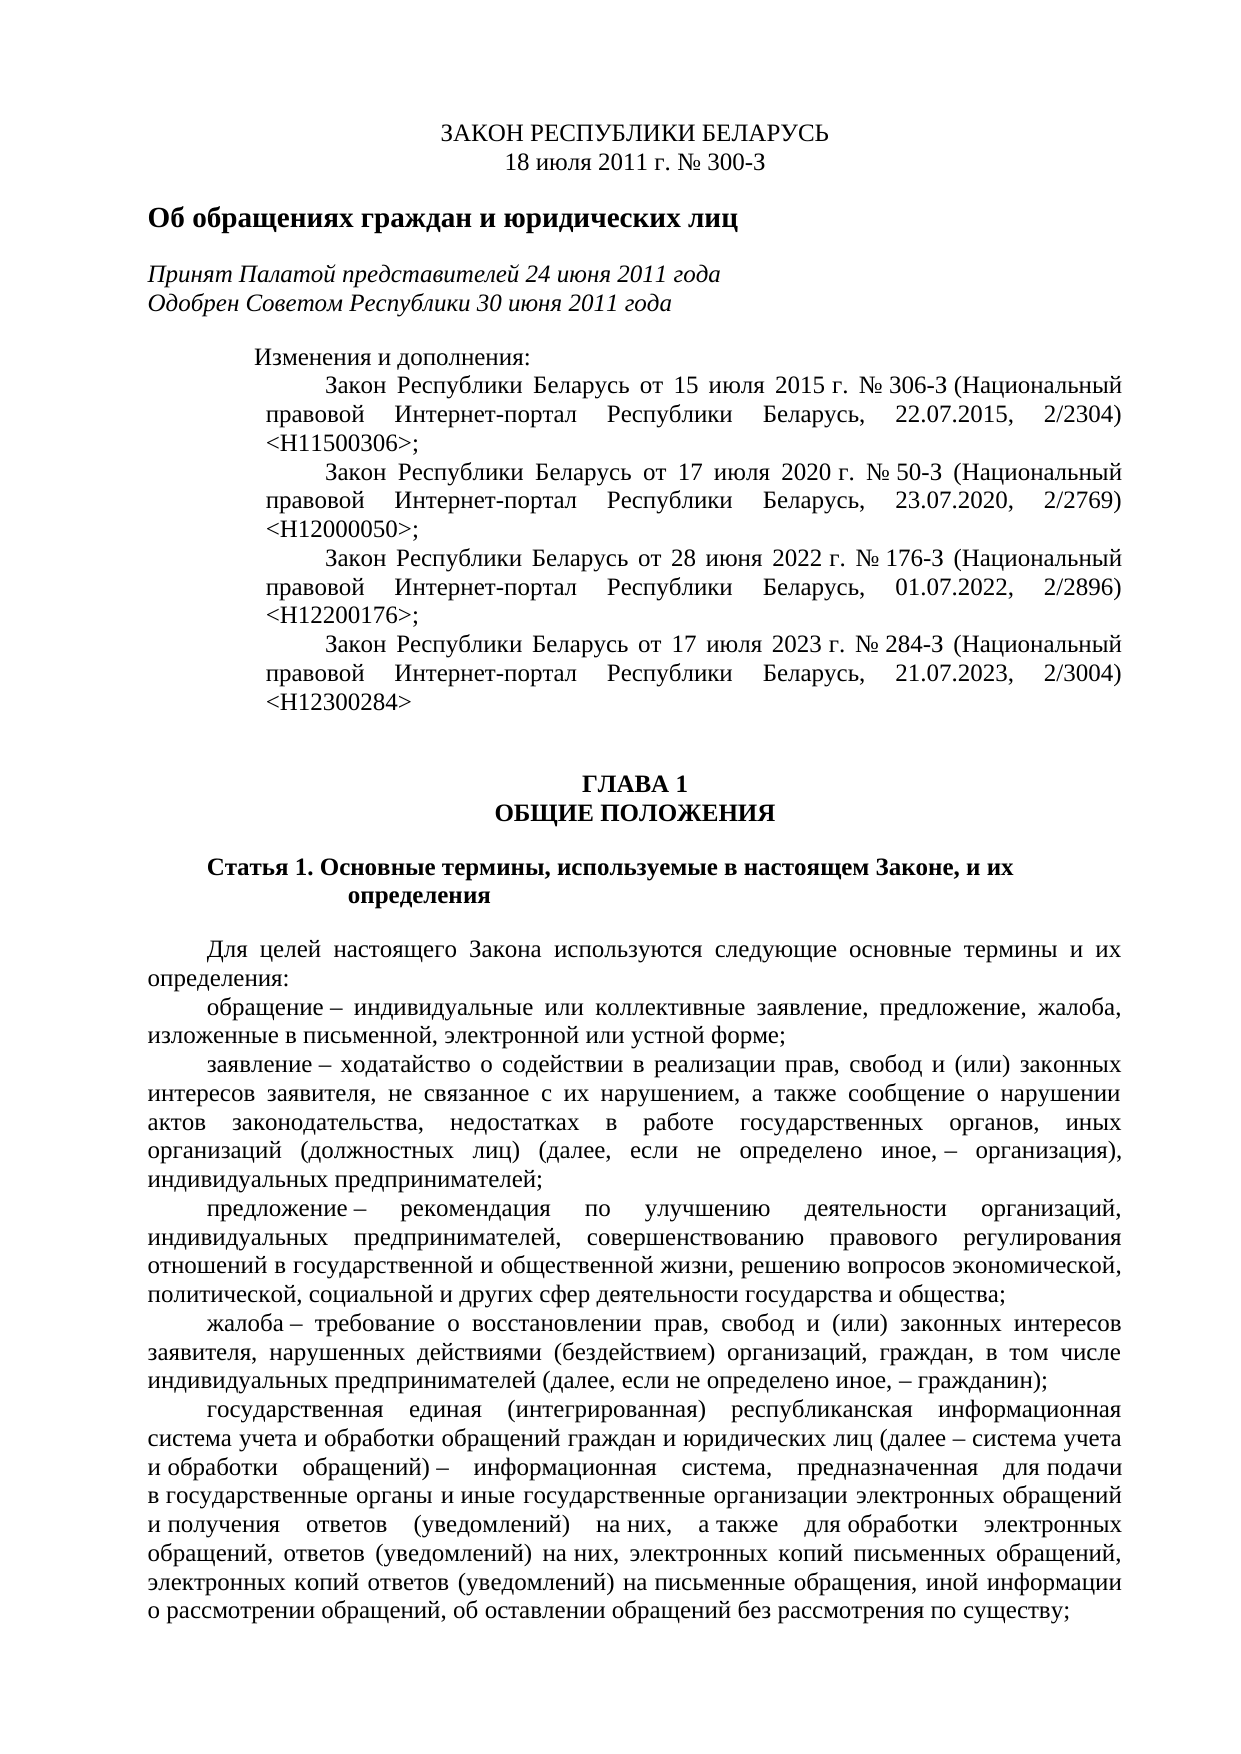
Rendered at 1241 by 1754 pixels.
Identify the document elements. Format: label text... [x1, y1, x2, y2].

text ГЛАВА 1 ОБЩИЕ ПОЛОЖЕНИЯ [147, 769, 1122, 827]
text Для целей настоящего Закона используются следующие основные термины и их определения: [147, 934, 1122, 992]
text заявление – ходатайство о содействии в реализации прав, свобод и (или) законных интересов заявителя, не связанное с их нарушением, а также сообщение о нарушении актов законодательства, недостатках в работе государственных органов, иных организаций (должностных лиц) (далее, если не определено иное, – организация), индивидуальных предпринимателей; [147, 1049, 1122, 1193]
text Закон Республики Беларусь от 15 июля 2015 г. № 306-З (Национальный правовой Интернет-портал Республики Беларусь, 22.07.2015, 2/2304) <H11500306>; [266, 370, 1122, 457]
text Изменения и дополнения: [254, 342, 1122, 370]
text государственная единая (интегрированная) республиканская информационная система учета и обработки обращений граждан и юридических лиц (далее – система учета и обработки обращений) – информационная система, предназначенная для подачи в государственные органы и иные государственные организации электронных обращений и получения ответов (уведомлений) на них, а также для обработки электронных обращений, ответов (уведомлений) на них, электронных копий письменных обращений, электронных копий ответов (уведомлений) на письменные обращения, иной информации о рассмотрении обращений, об оставлении обращений без рассмотрения по существу; [147, 1394, 1122, 1624]
text 18 июля 2011 г. № 300-З [147, 147, 1122, 176]
text предложение – рекомендация по улучшению деятельности организаций, индивидуальных предпринимателей, совершенствованию правового регулирования отношений в государственной и общественной жизни, решению вопросов экономической, политической, социальной и других сфер деятельности государства и общества; [147, 1193, 1122, 1308]
text Статья 1. Основные термины, используемые в настоящем Законе, и их определения [207, 852, 1122, 909]
text жалоба – требование о восстановлении прав, свобод и (или) законных интересов заявителя, нарушенных действиями (бездействием) организаций, граждан, в том числе индивидуальных предпринимателей (далее, если не определено иное, – гражданин); [147, 1308, 1122, 1394]
text Закон Республики Беларусь от 17 июля 2020 г. № 50-З (Национальный правовой Интернет-портал Республики Беларусь, 23.07.2020, 2/2769) <H12000050>; [266, 457, 1122, 543]
text ЗАКОН РЕСПУБЛИКИ БЕЛАРУСЬ [147, 118, 1122, 147]
text Принят Палатой представителей 24 июня 2011 года Одобрен Советом Республики 30 июня 2011 года [147, 259, 1122, 317]
text Об обращениях граждан и юридических лиц [147, 201, 886, 234]
text Закон Республики Беларусь от 17 июля 2023 г. № 284-З (Национальный правовой Интернет-портал Республики Беларусь, 21.07.2023, 2/3004) <H12300284> [266, 629, 1122, 715]
text Закон Республики Беларусь от 28 июня 2022 г. № 176-З (Национальный правовой Интернет-портал Республики Беларусь, 01.07.2022, 2/2896) <H12200176>; [266, 543, 1122, 629]
text обращение – индивидуальные или коллективные заявление, предложение, жалоба, изложенные в письменной, электронной или устной форме; [147, 992, 1122, 1049]
